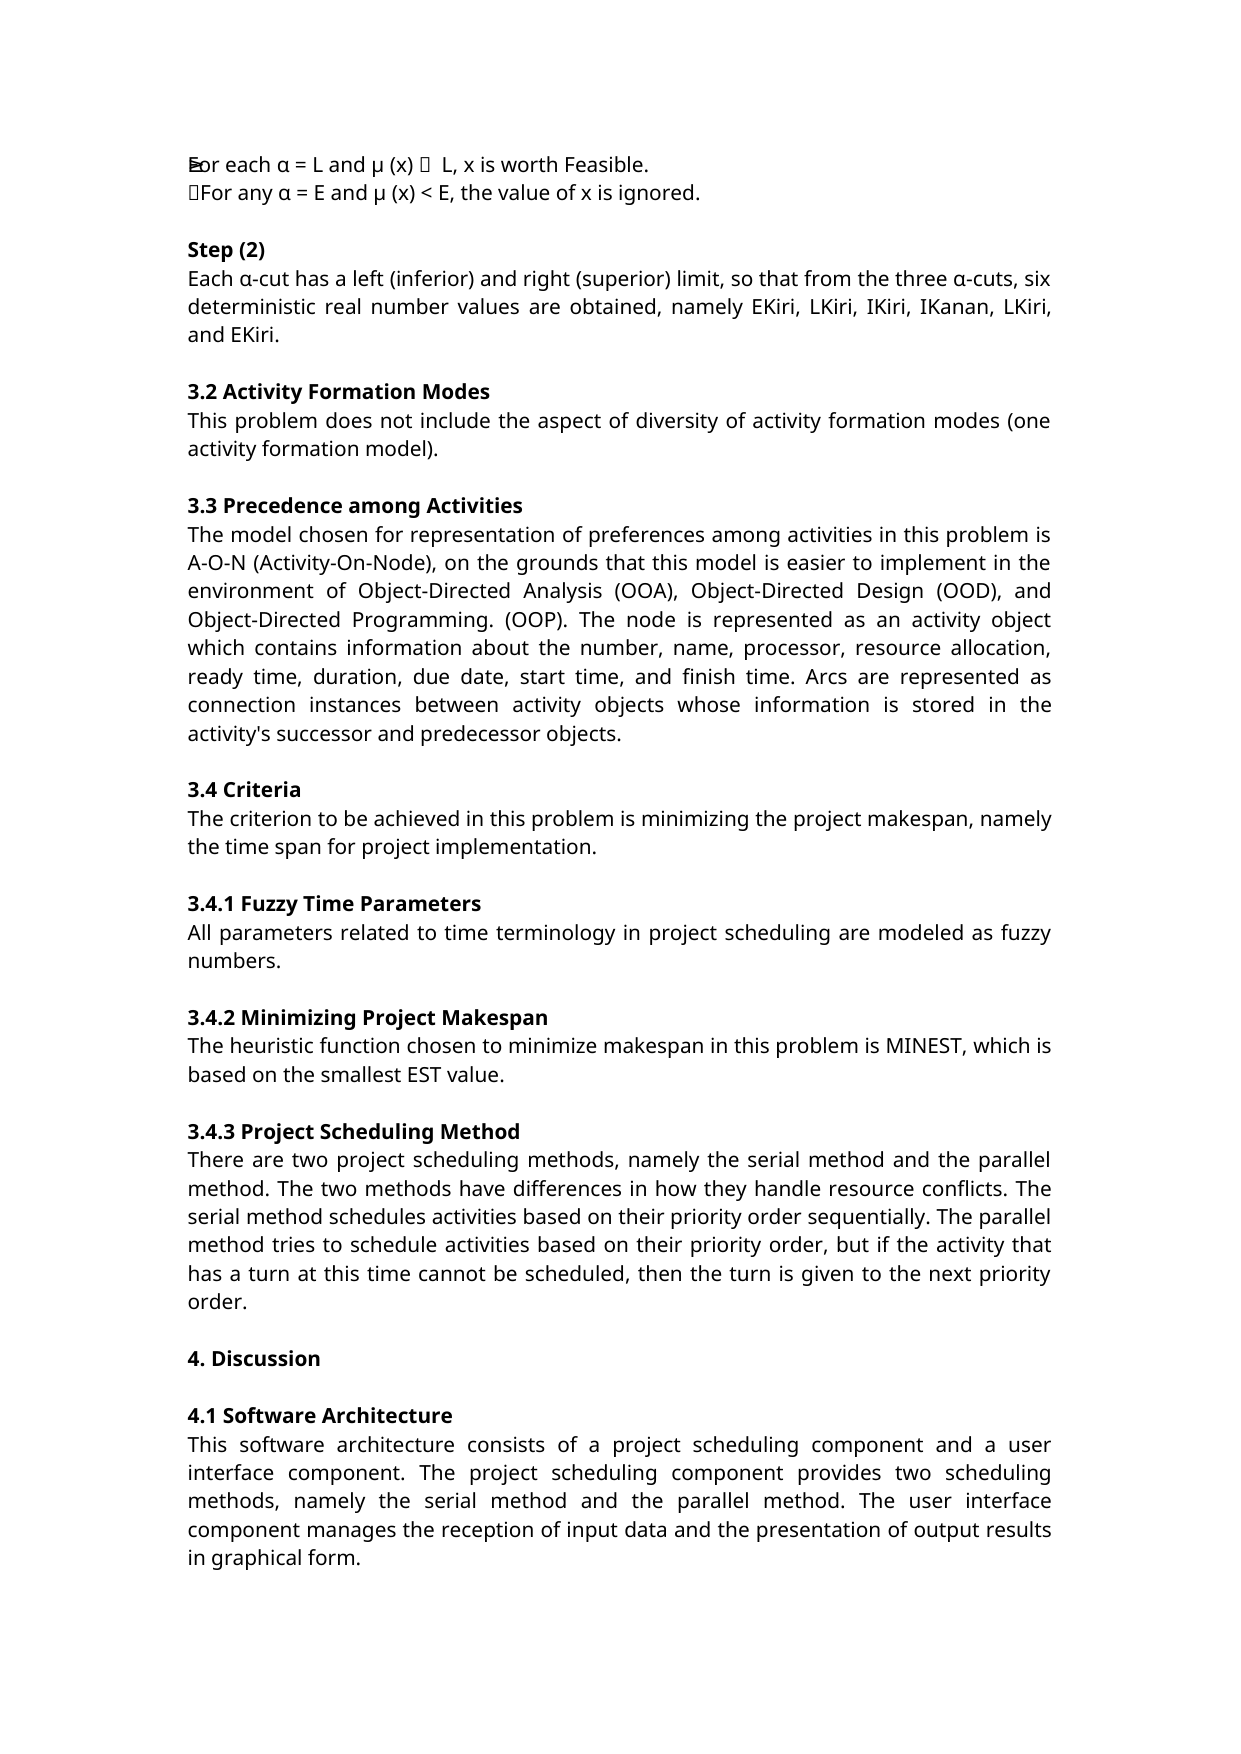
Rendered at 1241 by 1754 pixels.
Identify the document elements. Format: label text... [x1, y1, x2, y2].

text 3.2 Activity Formation Modes [187, 377, 1053, 406]
text All parameters related to time terminology in project scheduling are modeled as fuzzy numbers. [187, 918, 1053, 975]
text For each α = L and μ (x) ≥ L, x is worth Feasible. [187, 150, 1053, 178]
text 3.4.3 Project Scheduling Method [187, 1117, 1053, 1145]
text 3.4 Criteria [187, 776, 1053, 804]
text This software architecture consists of a project scheduling component and a user interface component. The project scheduling component provides two scheduling methods, namely the serial method and the parallel method. The user interface component manages the reception of input data and the presentation of output results in graphical form. [187, 1430, 1053, 1572]
text Step (2) [187, 235, 1053, 264]
text This problem does not include the aspect of diversity of activity formation modes (one activity formation model). [187, 406, 1053, 463]
list Discussion [187, 1344, 1053, 1373]
text The model chosen for representation of preferences among activities in this problem is A-O-N (Activity-On-Node), on the grounds that this model is easier to implement in the environment of Object-Directed Analysis (OOA), Object-Directed Design (OOD), and Object-Directed Programming. (OOP). The node is represented as an activity object which contains information about the number, name, processor, resource allocation, ready time, duration, due date, start time, and finish time. Arcs are represented as connection instances between activity objects whose information is stored in the activity's successor and predecessor objects. [187, 520, 1053, 747]
text The criterion to be achieved in this problem is minimizing the project makespan, namely the time span for project implementation. [187, 804, 1053, 861]
text 3.4.1 Fuzzy Time Parameters [187, 889, 1053, 918]
text Each α-cut has a left (inferior) and right (superior) limit, so that from the three α-cuts, six deterministic real number values ​​are obtained, namely EKiri, LKiri, IKiri, IKanan, LKiri, and EKiri. [187, 264, 1053, 349]
text For any α = E and μ (x) < E, the value of x is ignored. [187, 178, 1053, 207]
text The heuristic function chosen to minimize makespan in this problem is MINEST, which is based on the smallest EST value. [187, 1032, 1053, 1088]
text 3.4.2 Minimizing Project Makespan [187, 1003, 1053, 1032]
text There are two project scheduling methods, namely the serial method and the parallel method. The two methods have differences in how they handle resource conflicts. The serial method schedules activities based on their priority order sequentially. The parallel method tries to schedule activities based on their priority order, but if the activity that has a turn at this time cannot be scheduled, then the turn is given to the next priority order. [187, 1145, 1053, 1316]
text 3.3 Precedence among Activities [187, 491, 1053, 520]
text 4.1 Software Architecture [187, 1401, 1053, 1430]
